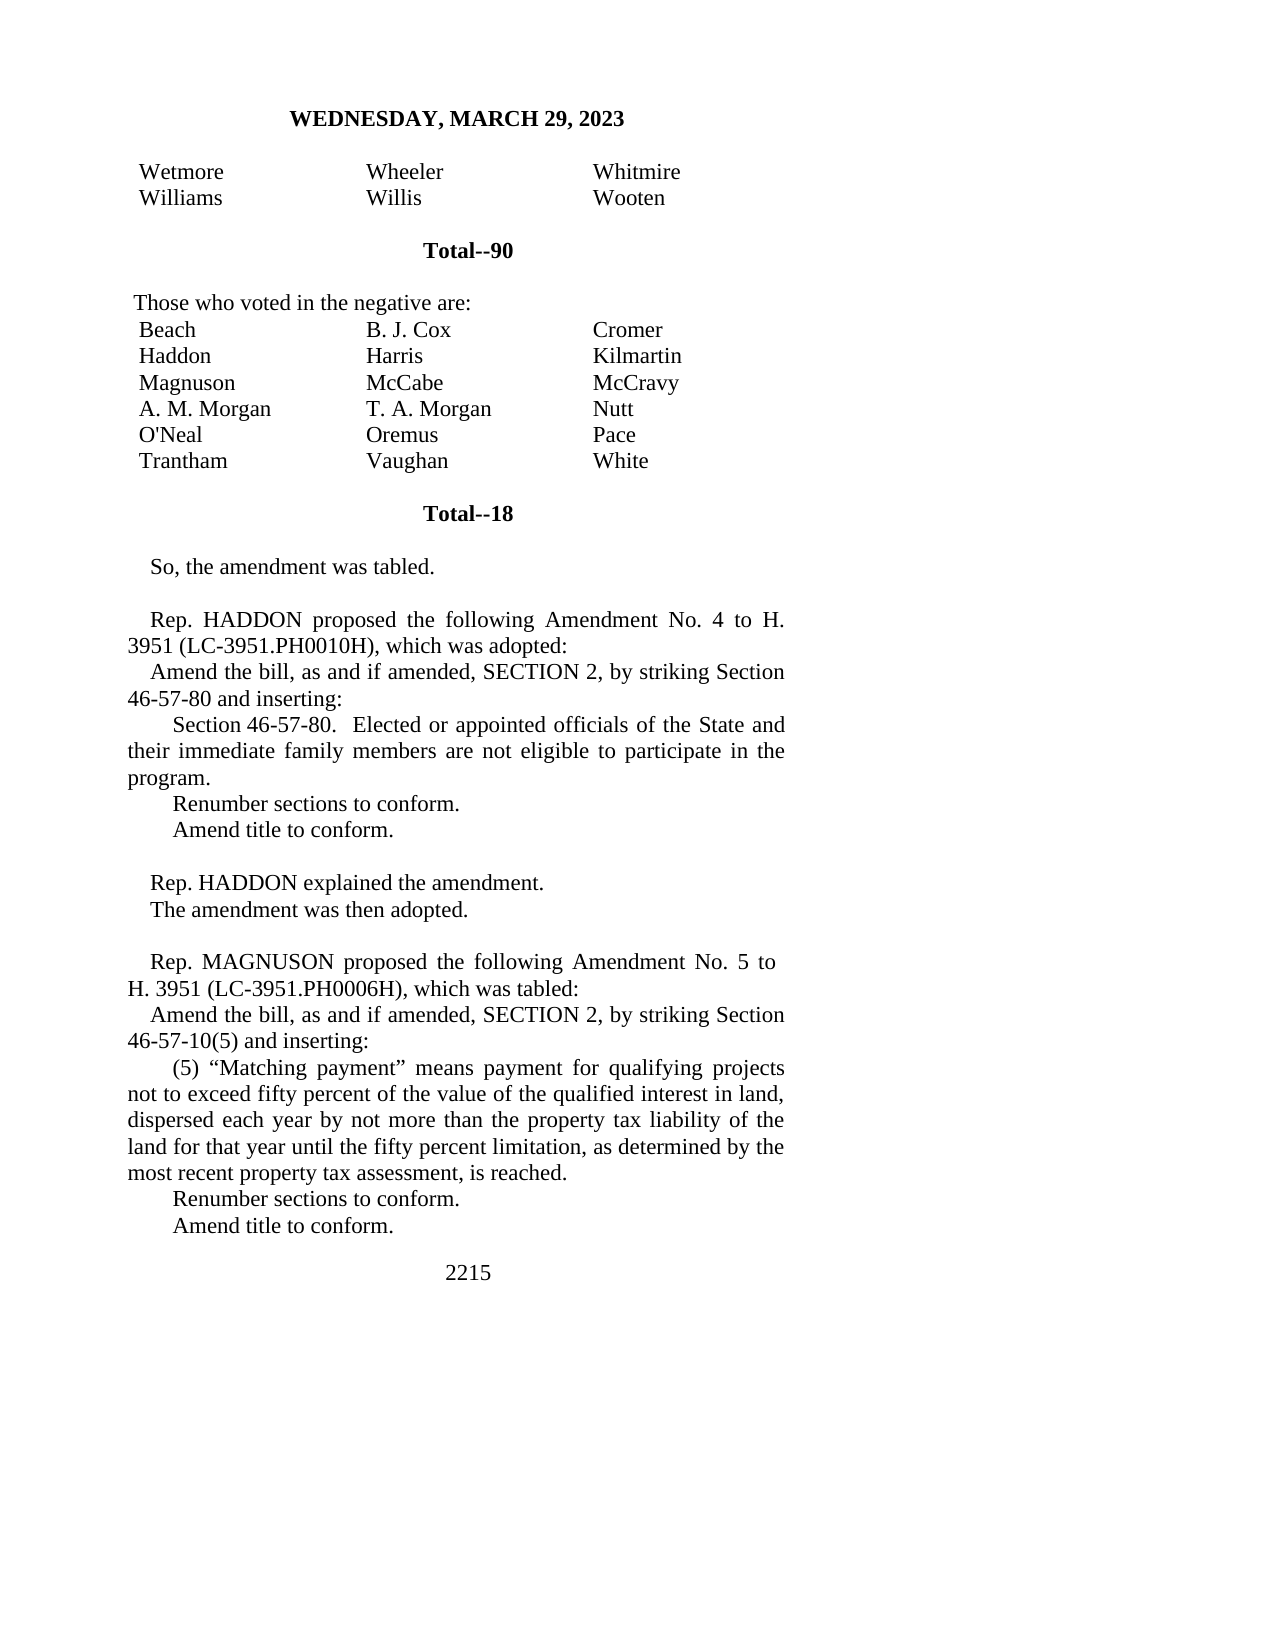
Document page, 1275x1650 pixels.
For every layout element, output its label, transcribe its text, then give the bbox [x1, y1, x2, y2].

table_cell Vaughan [355, 448, 581, 474]
table_cell Willis [355, 184, 581, 210]
text Those who voted in the negative are: [127, 289, 786, 316]
text Total--18 [127, 500, 786, 527]
text Renumber sections to conform. [150, 790, 786, 817]
table_cell Kilmartin [581, 342, 808, 368]
table_cell A. M. Morgan [128, 395, 354, 421]
text Renumber sections to conform. [150, 1186, 786, 1212]
text Section 46‑57‑80. Elected or appointed officials of the State and their immediate family members are not eligible to participate in the program. [127, 711, 786, 790]
text Rep. HADDON explained the amendment. [127, 869, 786, 896]
table_cell Harris [355, 342, 581, 368]
table_cell Wooten [581, 184, 808, 210]
table_cell Pace [581, 421, 808, 448]
text Rep. HADDON proposed the following Amendment No. 4 to H. 3951 (LC-3951.PH0010H), which was adopted: [127, 606, 786, 658]
table_cell Wheeler [355, 158, 581, 184]
text Total--90 [127, 237, 786, 263]
text The amendment was then adopted. [127, 896, 786, 922]
title Amend title to conform. [150, 1212, 786, 1238]
table_cell Oremus [355, 421, 581, 448]
table_cell McCabe [355, 369, 581, 395]
table_cell Haddon [128, 342, 354, 368]
table_cell Wetmore [128, 158, 354, 184]
table_cell Magnuson [128, 369, 354, 395]
table_header Beach [128, 316, 354, 342]
table_cell T. A. Morgan [355, 395, 581, 421]
text (5) “Matching payment” means payment for qualifying projects not to exceed fifty percent of the value of the qualified interest in land, dispersed each year by not more than the property tax liability of the land for that year until the fifty percent limitation, as determined by the most recent property tax assessment, is reached. [127, 1054, 786, 1186]
table_cell White [581, 448, 808, 474]
text Rep. MAGNUSON proposed the following Amendment No. 5 to H. 3951 (LC-3951.PH0006H), which was tabled: [127, 948, 786, 1001]
table_cell McCravy [581, 369, 808, 395]
table_cell Trantham [128, 448, 354, 474]
text Amend the bill, as and if amended, SECTION 2, by striking Section 46-57-10(5) and inserting: [127, 1001, 786, 1054]
table_cell Nutt [581, 395, 808, 421]
table_cell Williams [128, 184, 354, 210]
table_header Cromer [581, 316, 808, 342]
text Amend the bill, as and if amended, SECTION 2, by striking Section 46-57-80 and inserting: [127, 658, 786, 711]
table_cell Whitmire [581, 158, 808, 184]
table_cell O'Neal [128, 421, 354, 448]
table_header B. J. Cox [355, 316, 581, 342]
title Amend title to conform. [150, 817, 786, 843]
text So, the amendment was tabled. [127, 553, 786, 579]
